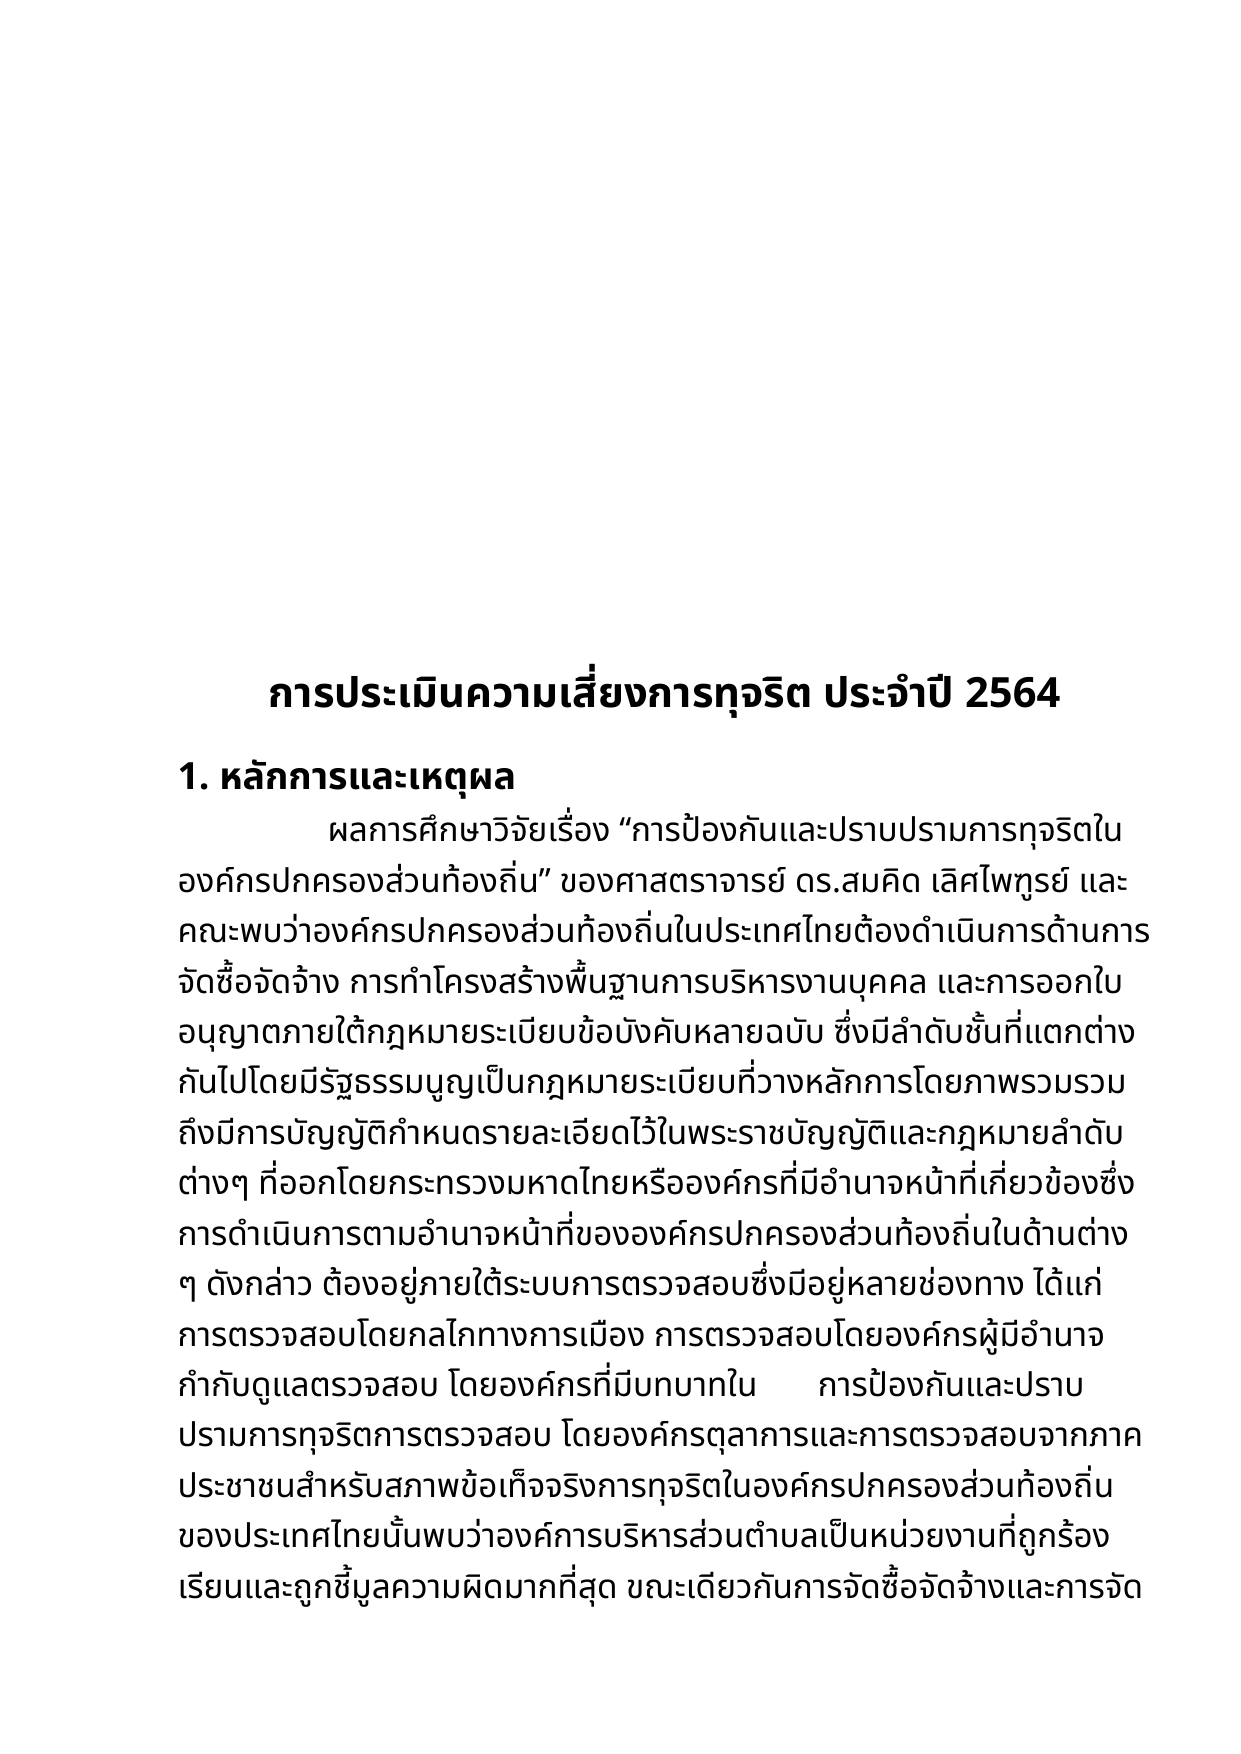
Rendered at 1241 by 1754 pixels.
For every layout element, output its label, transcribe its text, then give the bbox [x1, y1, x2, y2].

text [177, 806, 1152, 1613]
text การประเมินความเสี่ยงการทุจริต ประจำปี 2564 [177, 663, 1152, 726]
text 1. หลักการและเหตุผล [177, 749, 1152, 806]
